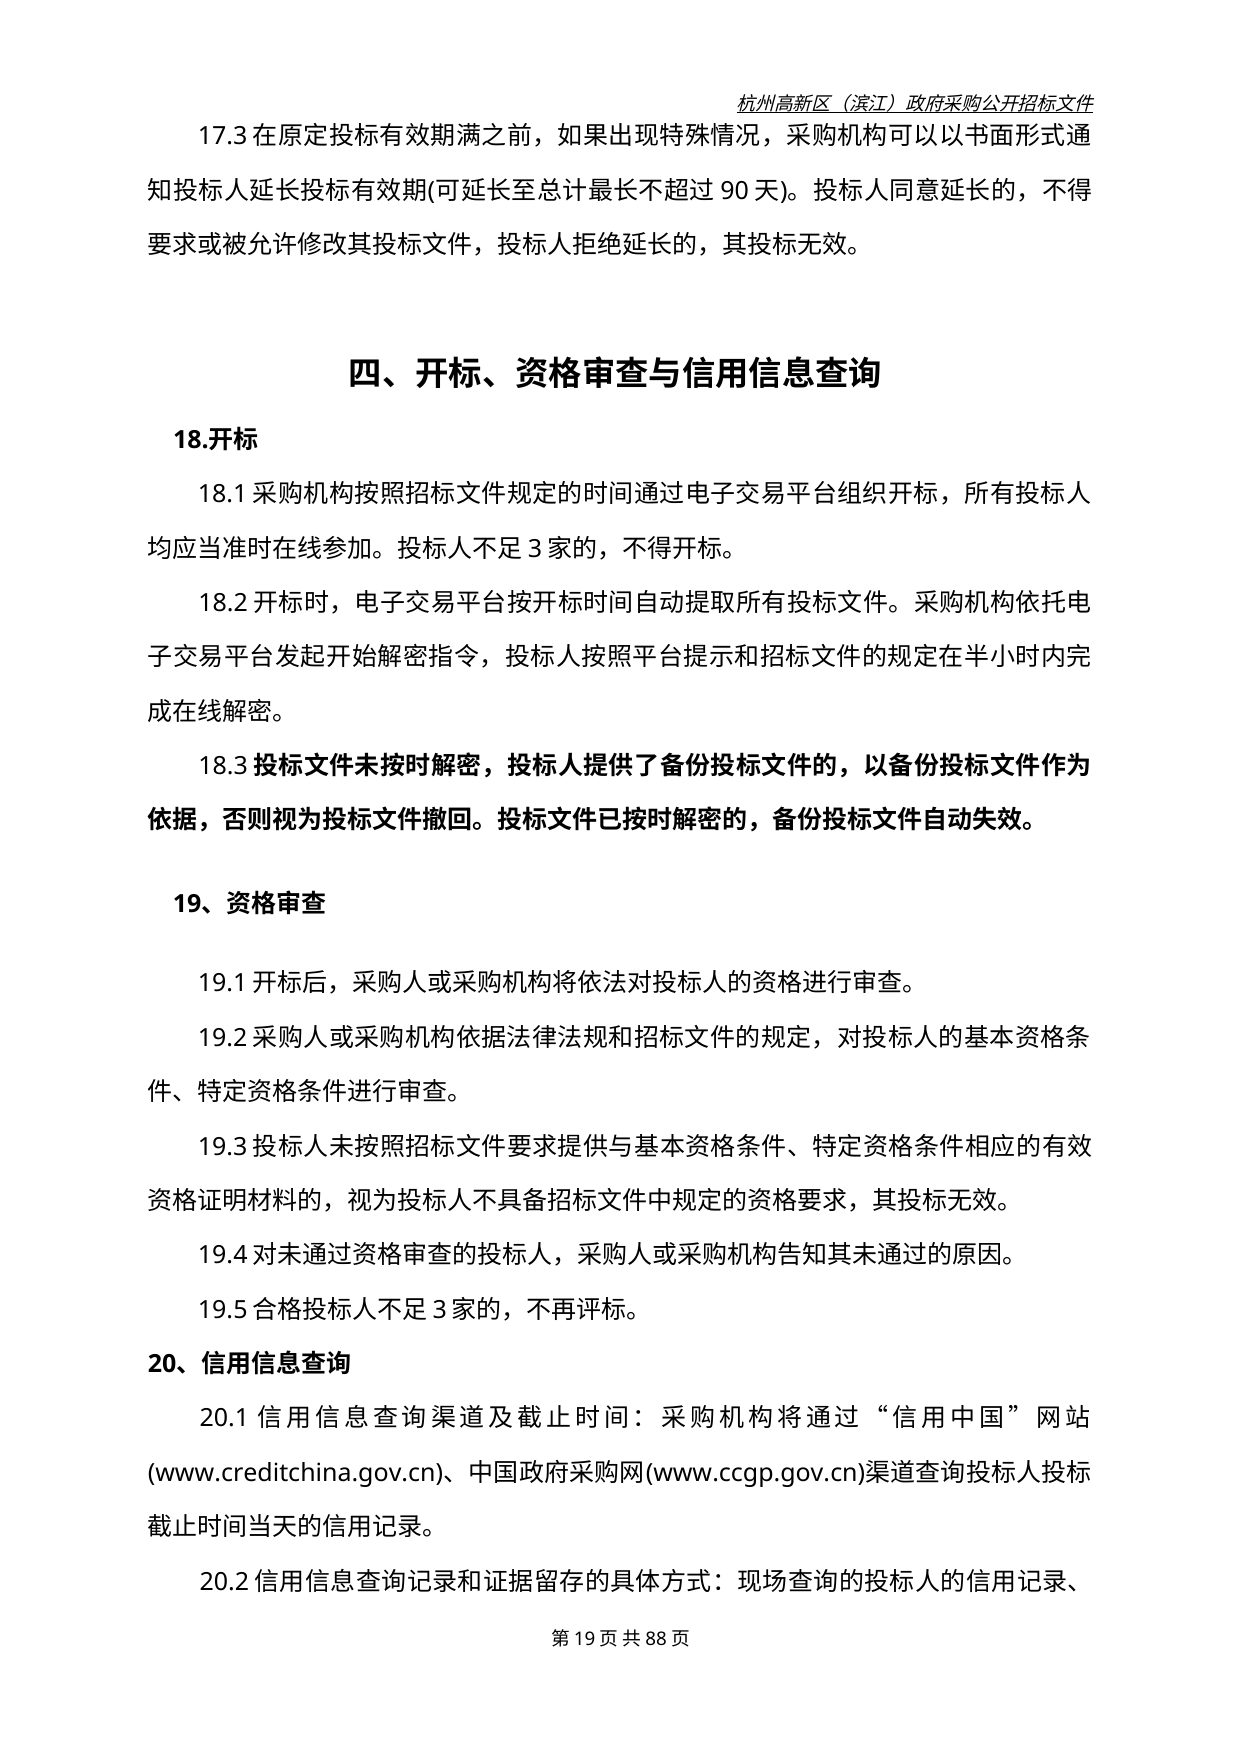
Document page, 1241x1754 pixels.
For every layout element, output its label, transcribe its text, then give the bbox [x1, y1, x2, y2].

text 19.5合格投标人不足3家的，不再评标。 [148, 1289, 1092, 1325]
text 19.1开标后，采购人或采购机构将依法对投标人的资格进行审查。 [148, 963, 1092, 999]
text 20.1信用信息查询渠道及截止时间：采购机构将通过“信用中国”网站(www.creditchina.gov.cn)、中国政府采购网(www.ccgp.gov.cn)渠道查询投标人投标截止时间当天的信用记录。 [148, 1398, 1092, 1543]
text 四、开标、资格审查与信用信息查询 [148, 347, 1092, 395]
text 20、信用信息查询 [148, 1343, 1092, 1380]
text 17.3在原定投标有效期满之前，如果出现特殊情况，采购机构可以以书面形式通知投标人延长投标有效期(可延长至总计最长不超过90天)。投标人同意延长的，不得要求或被允许修改其投标文件，投标人拒绝延长的，其投标无效。 [148, 116, 1092, 261]
text 19、资格审查 [148, 883, 1092, 920]
text 18.开标 [148, 419, 1092, 456]
text 18.1采购机构按照招标文件规定的时间通过电子交易平台组织开标，所有投标人均应当准时在线参加。投标人不足3家的，不得开标。 [148, 474, 1092, 564]
text 18.2开标时，电子交易平台按开标时间自动提取所有投标文件。采购机构依托电子交易平台发起开始解密指令，投标人按照平台提示和招标文件的规定在半小时内完成在线解密。 [148, 582, 1092, 727]
text 18.3投标文件未按时解密，投标人提供了备份投标文件的，以备份投标文件作为依据，否则视为投标文件撤回。投标文件已按时解密的，备份投标文件自动失效。 [148, 746, 1092, 836]
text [148, 1561, 1092, 1597]
text 19.3投标人未按照招标文件要求提供与基本资格条件、特定资格条件相应的有效资格证明材料的，视为投标人不具备招标文件中规定的资格要求，其投标无效。 [148, 1126, 1092, 1217]
text 19.2采购人或采购机构依据法律法规和招标文件的规定，对投标人的基本资格条件、特定资格条件进行审查。 [148, 1017, 1092, 1108]
text 19.4对未通过资格审查的投标人，采购人或采购机构告知其未通过的原因。 [148, 1235, 1092, 1271]
